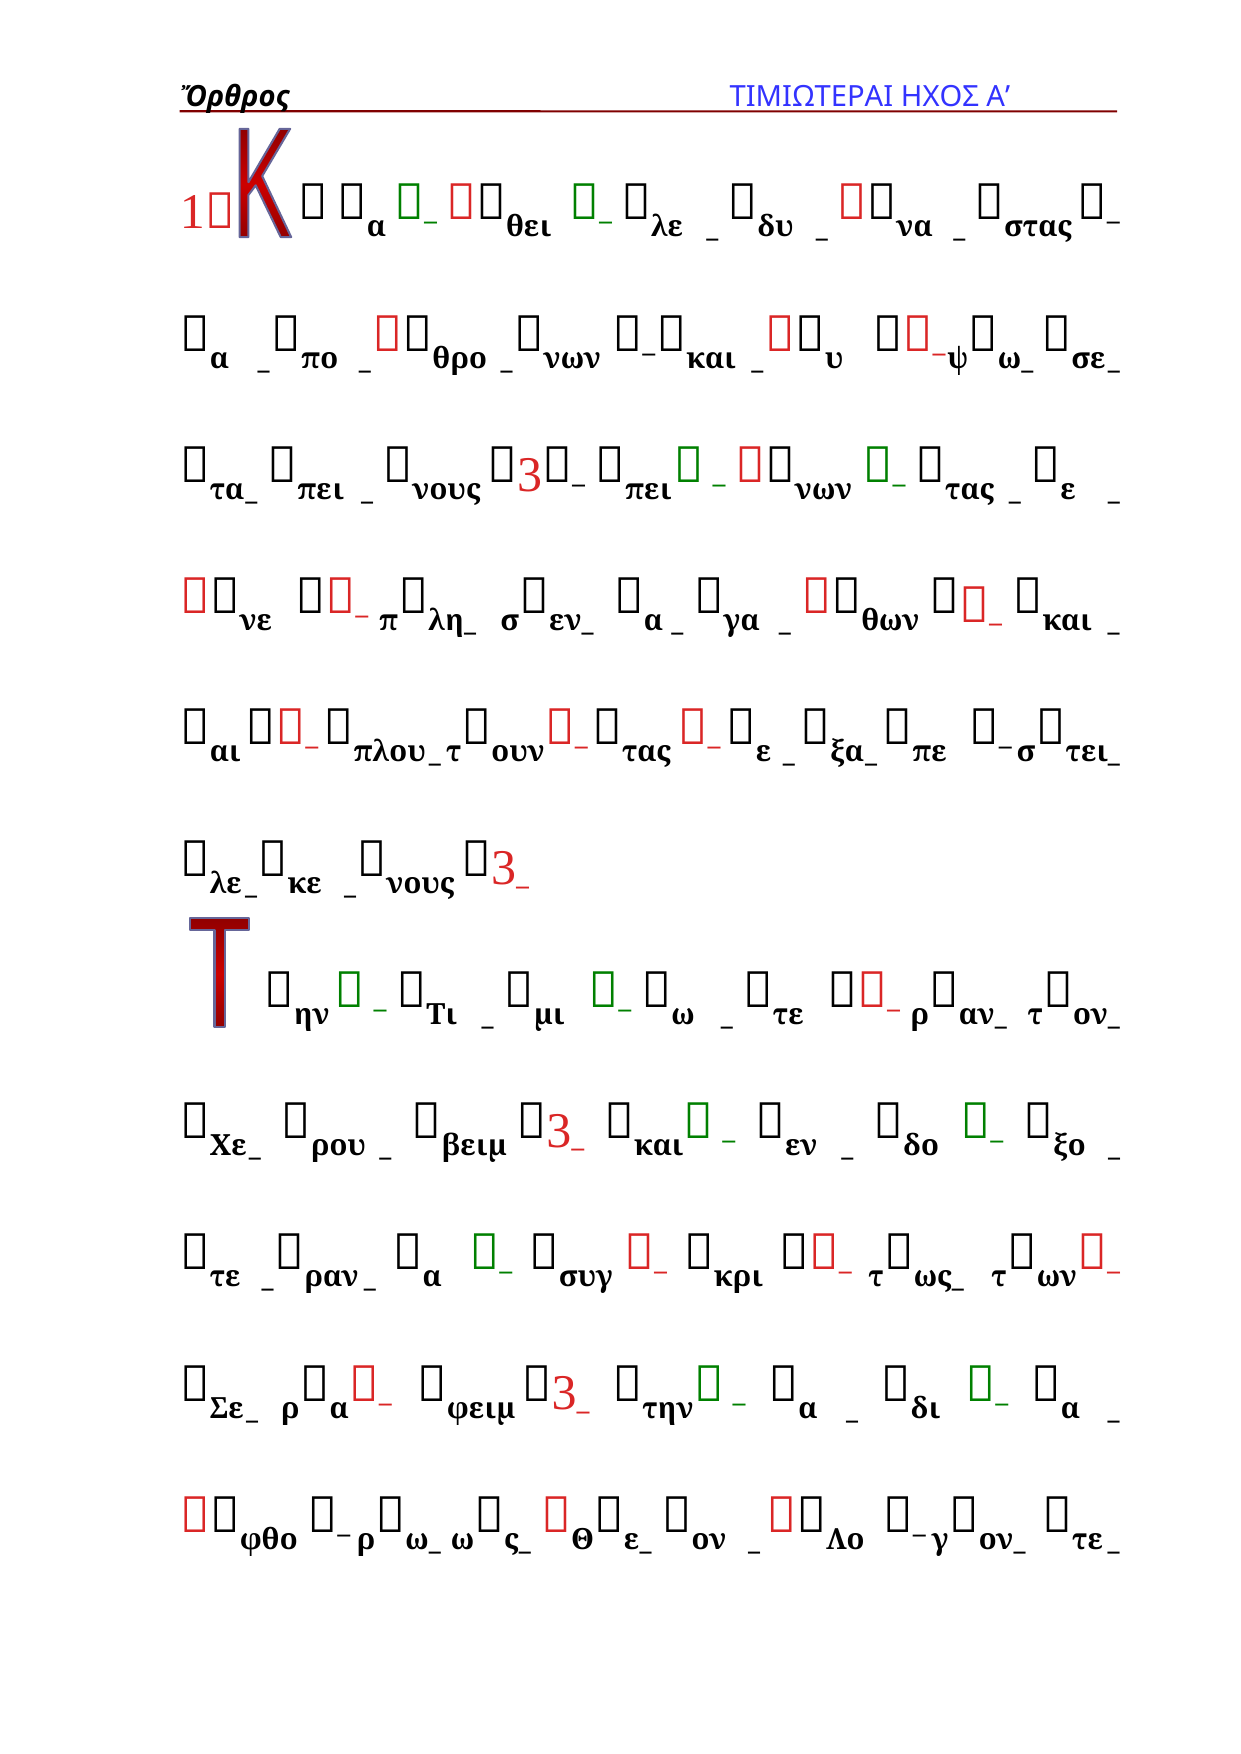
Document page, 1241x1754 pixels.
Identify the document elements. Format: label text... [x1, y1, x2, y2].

text   α_ θει_ λε_ δυ_ να_ στας_ α_ πο_ θρο_ νων_ και_ υ_ ψω_ σε_ τα_ πει_ νους_ πει_ νων_ τας_ ε_ νε_ πλη_ σεν_ α_ γα_ θων_ και_ αι_ πλου_ τουν_.τας_ ε_ ξα_ πε_ στει_ λε_ κε_ νους_ [179, 115, 1120, 902]
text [179, 902, 1120, 1558]
